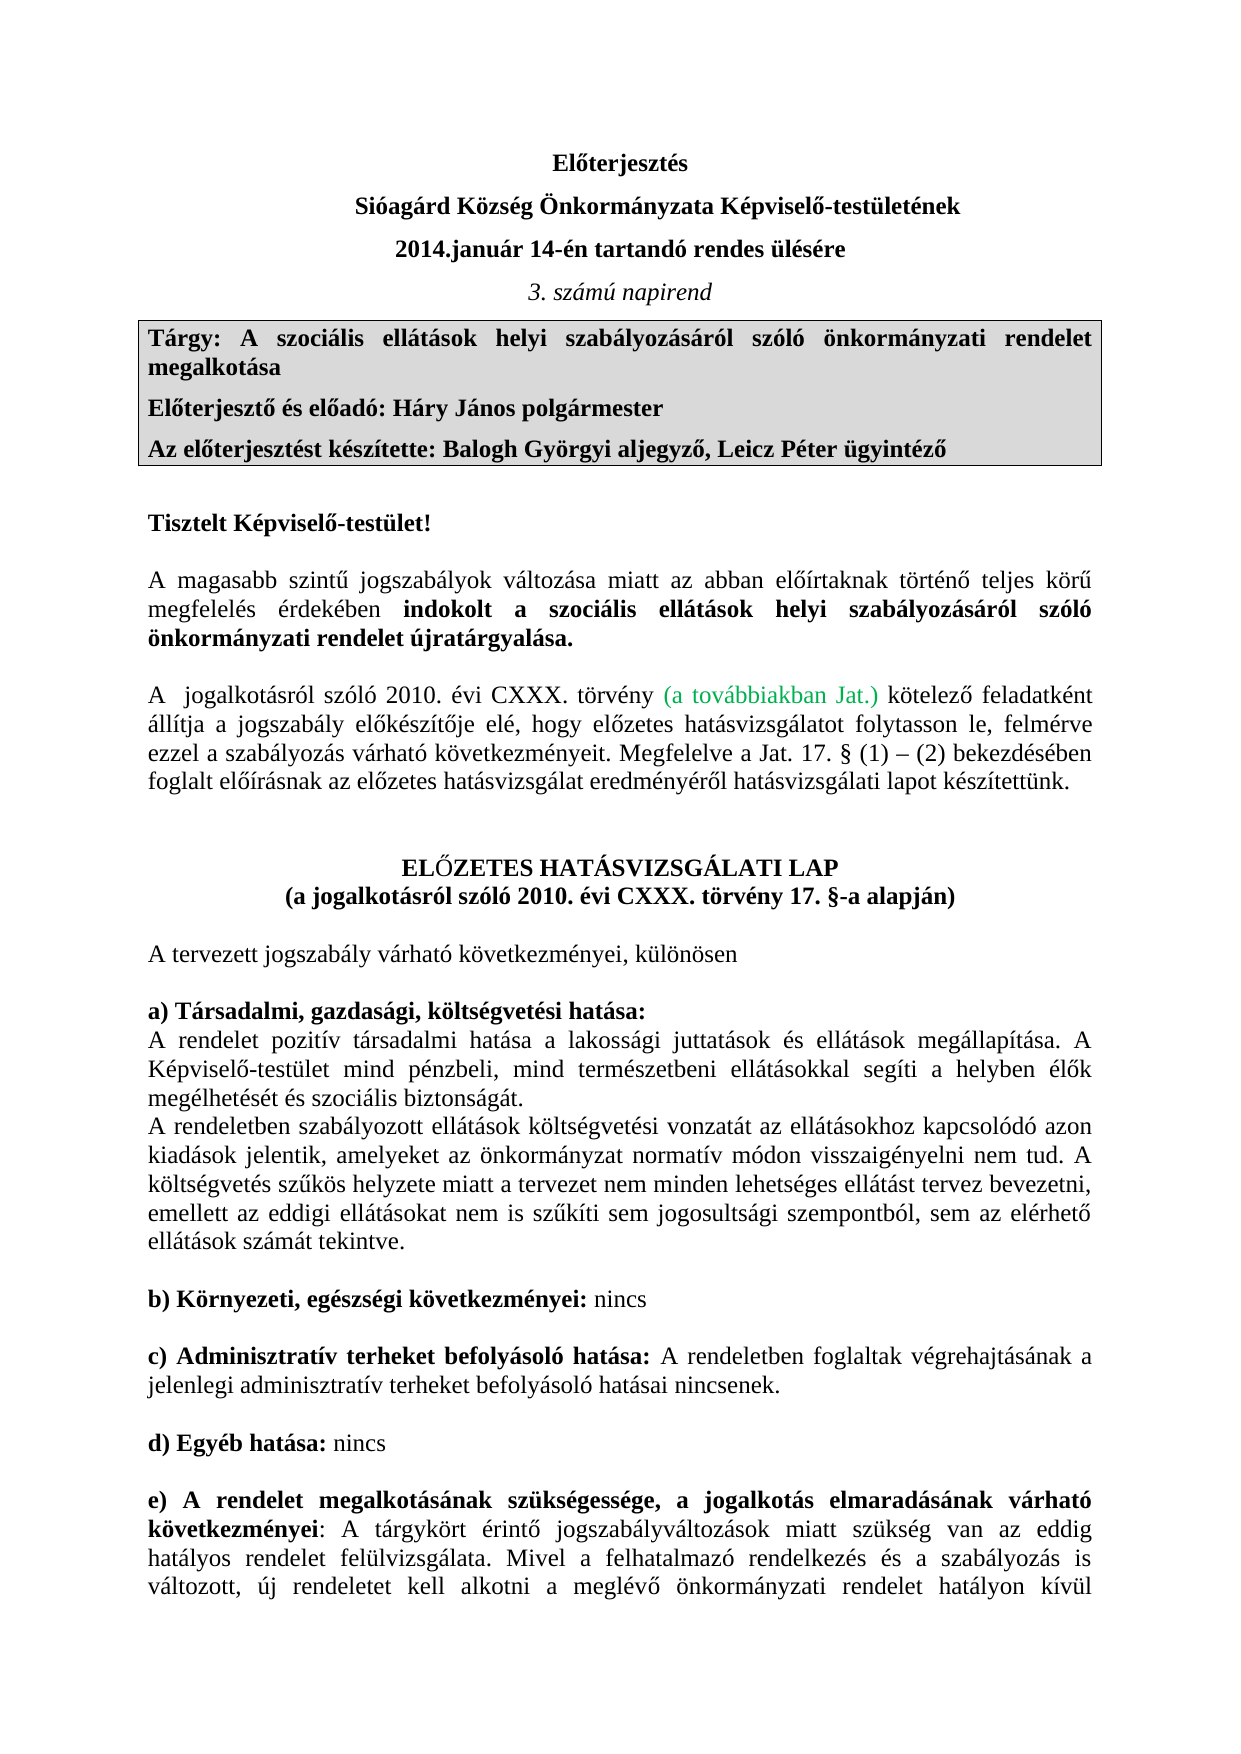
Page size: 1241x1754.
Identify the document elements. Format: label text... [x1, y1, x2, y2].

text Előterjesztés [148, 148, 1093, 176]
text (a jogalkotásról szóló 2010. évi CXXX. törvény 17. §-a alapján) [148, 881, 1093, 910]
text A rendeletben szabályozott ellátások költségvetési vonzatát az ellátásokhoz kapcsolódó azon kiadások jelentik, amelyeket az önkormányzat normatív módon visszaigényelni nem tud. A költségvetés szűkös helyzete miatt a tervezet nem minden lehetséges ellátást tervez bevezetni, emellett az eddigi ellátásokat nem is szűkíti sem jogosultsági szempontból, sem az elérhető ellátások számát tekintve. [148, 1111, 1093, 1255]
text Tárgy: A szociális ellátások helyi szabályozásáról szóló önkormányzati rendelet megalkotása [139, 321, 1101, 381]
text Tisztelt Képviselő-testület! [148, 508, 1093, 536]
text ELŐZETES HATÁSVIZSGÁLATI LAP [148, 853, 1093, 881]
text c) Adminisztratív terheket befolyásoló hatása: A rendeletben foglaltak végrehajtásának a jelenlegi adminisztratív terheket befolyásoló hatásai nincsenek. [148, 1341, 1093, 1399]
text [148, 1485, 1093, 1600]
text A tervezett jogszabály várható következményei, különösen [148, 939, 1093, 968]
text A rendelet pozitív társadalmi hatása a lakossági juttatások és ellátások megállapítása. A Képviselő-testület mind pénzbeli, mind természetbeni ellátásokkal segíti a helyben élők megélhetését és szociális biztonságát. [148, 1025, 1093, 1111]
text 2014.január 14-én tartandó rendes ülésére [148, 234, 1093, 263]
text d) Egyéb hatása: nincs [148, 1428, 1093, 1456]
text b) Környezeti, egészségi következményei: nincs [148, 1284, 1093, 1313]
text A jogalkotásról szóló 2010. évi CXXX. törvény (a továbbiakban Jat.) kötelező feladatként állítja a jogszabály előkészítője elé, hogy előzetes hatásvizsgálatot folytasson le, felmérve ezzel a szabályozás várható következményeit. Megfelelve a Jat. 17. § (1) – (2) bekezdésében foglalt előírásnak az előzetes hatásvizsgálat eredményéről hatásvizsgálati lapot készítettünk. [148, 680, 1093, 795]
text Az előterjesztést készítette: Balogh Györgyi aljegyző, Leicz Péter ügyintéző [139, 431, 1101, 465]
text Előterjesztő és előadó: Háry János polgármester [139, 390, 1101, 422]
text Sióagárd Község Önkormányzata Képviselő-testületének [223, 191, 1093, 219]
text a) Társadalmi, gazdasági, költségvetési hatása: [148, 996, 1093, 1025]
text 3. számú napirend [148, 277, 1093, 306]
text A magasabb szintű jogszabályok változása miatt az abban előírtaknak történő teljes körű megfelelés érdekében indokolt a szociális ellátások helyi szabályozásáról szóló önkormányzati rendelet újratárgyalása. [148, 565, 1093, 651]
